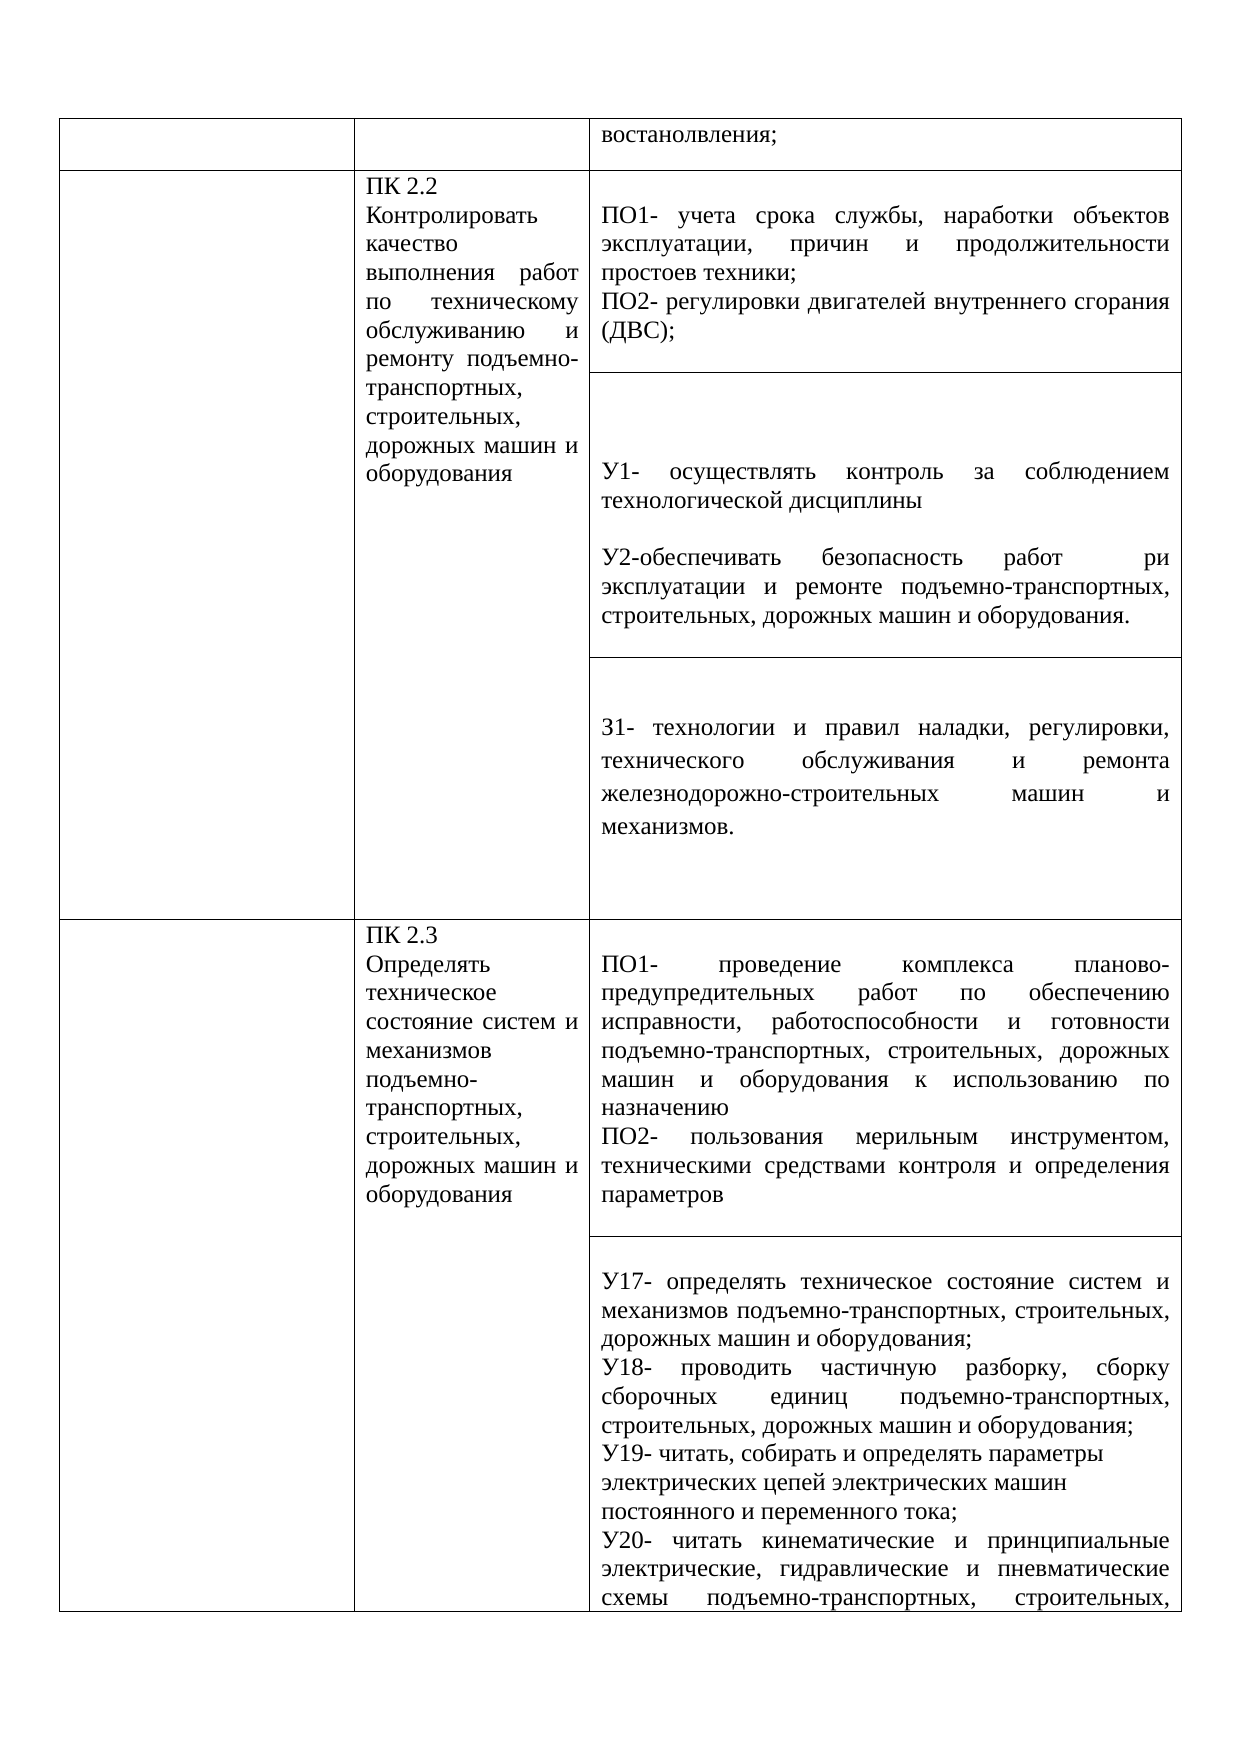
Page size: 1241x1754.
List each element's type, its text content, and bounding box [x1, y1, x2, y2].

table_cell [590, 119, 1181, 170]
table_cell У1- осуществлять контроль за соблюдением технологической дисциплины У2-обеспечивать безопасность работ ри эксплуатации и ремонте подъемно-транспортных, строительных, дорожных машин и оборудования. [590, 373, 1181, 657]
table_cell З1- технологии и правил наладки, регулировки, технического обслуживания и ремонта железнодорожно-строительных машин и механизмов. [590, 658, 1181, 919]
table_cell ПО1- учета срока службы, наработки объектов эксплуатации, причин и продолжительности простоев техники; ПО2- регулировки двигателей внутреннего сгорания (ДВС); [590, 171, 1181, 372]
table_cell [60, 920, 354, 1611]
table_cell [60, 171, 354, 919]
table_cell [590, 1237, 1181, 1611]
table_cell ПК 2.2 Контролировать качество выполнения работ по техническому обслуживанию и ремонту подъемно-транспортных, строительных, дорожных машин и оборудования [355, 171, 589, 919]
table_cell ПО1- проведение комплекса планово-предупредительных работ по обеспечению исправности, работоспособности и готовности подъемно-транспортных, строительных, дорожных машин и оборудования к использованию по назначению ПО2- пользования мерильным инструментом, техническими средствами контроля и определения параметров [590, 920, 1181, 1236]
table_cell ПК 2.3 Определять техническое состояние систем и механизмов подъемно-транспортных, строительных, дорожных машин и оборудования [355, 920, 589, 1611]
